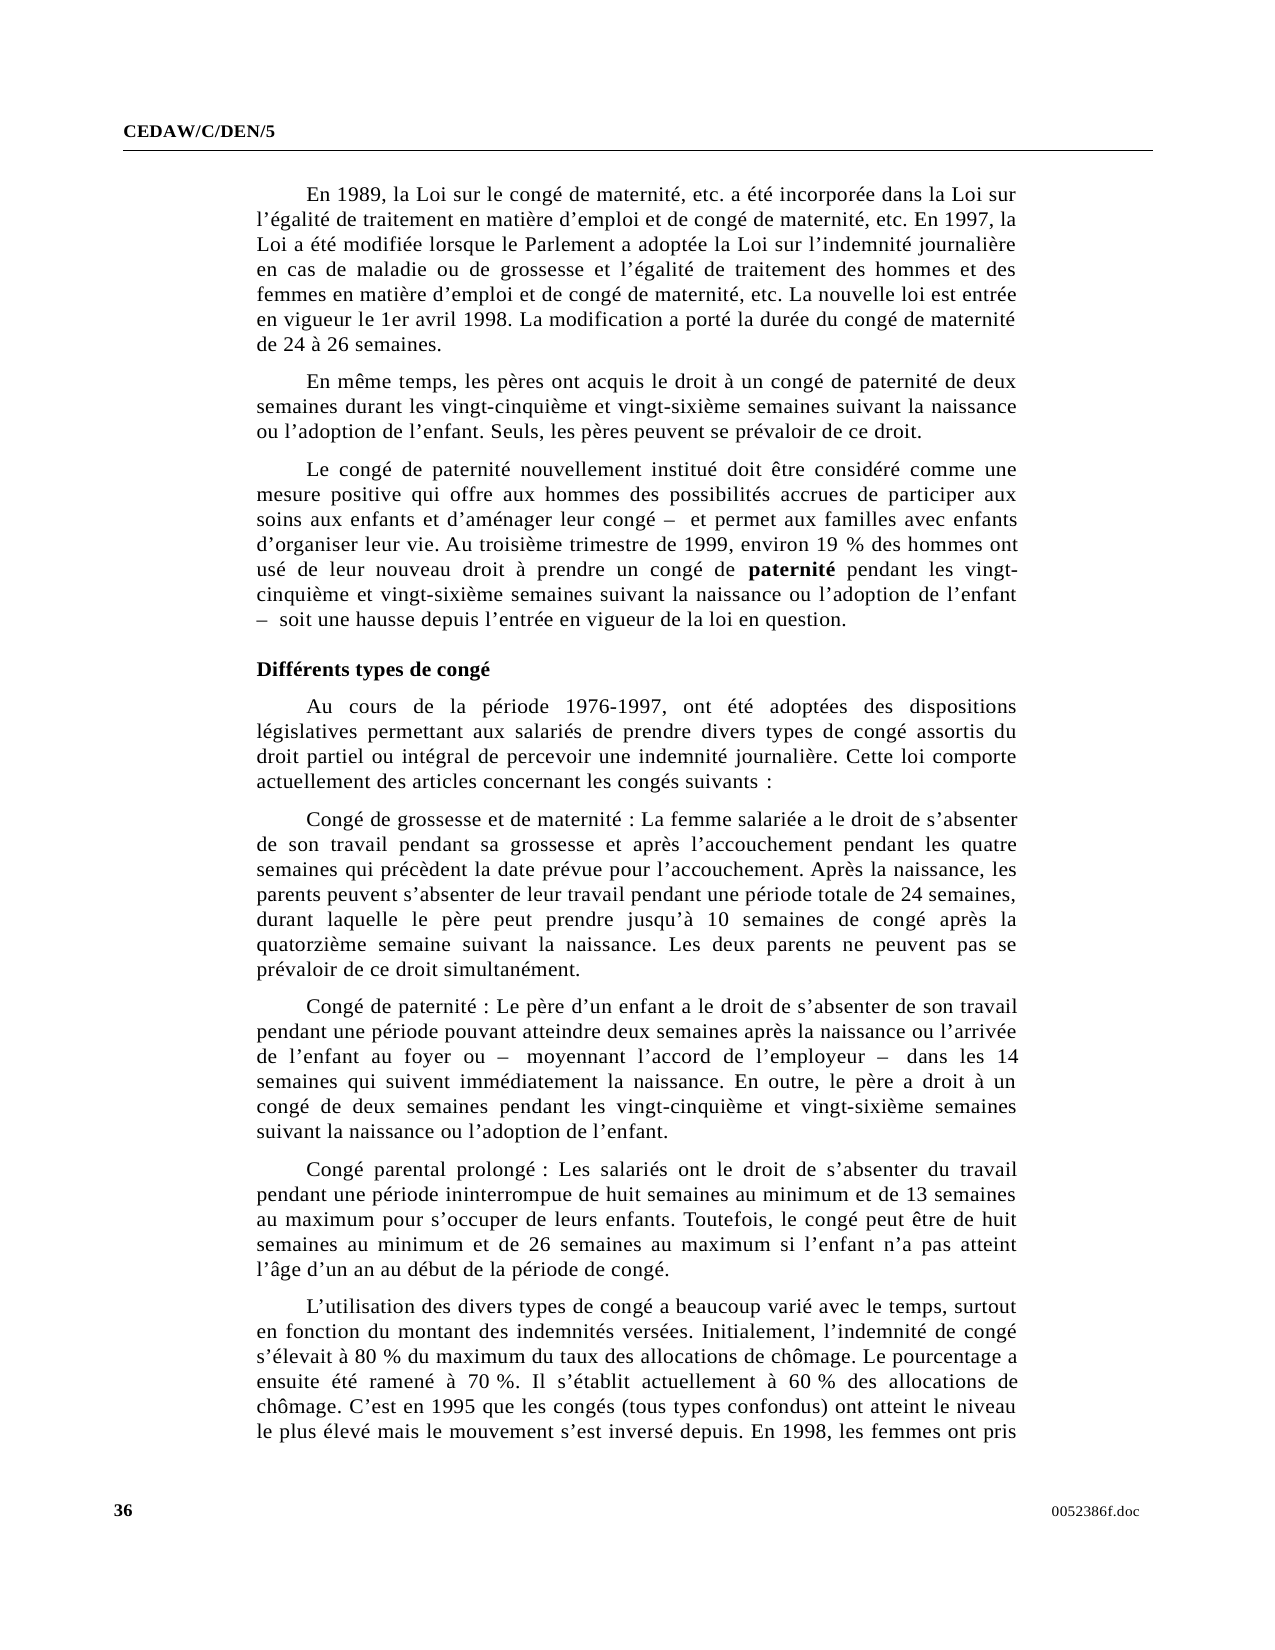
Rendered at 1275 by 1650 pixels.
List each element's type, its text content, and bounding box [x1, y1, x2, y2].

text Congé parental prolongé : Les salariés ont le droit de s’absenter du travail pendant une période ininterrompue de huit semaines au minimum et de 13 semaines au maximum pour s’occuper de leurs enfants. Toutefois, le congé peut être de huit semaines au minimum et de 26 semaines au maximum si l’enfant n’a pas atteint l’âge d’un an au début de la période de congé. [256, 1156, 1018, 1281]
text Le congé de paternité nouvellement institué doit être considéré comme une mesure positive qui offre aux hommes des possibilités accrues de participer aux soins aux enfants et d’aménager leur congé – et permet aux familles avec enfants d’organiser leur vie. Au troisième trimestre de 1999, environ 19 % des hommes ont usé de leur nouveau droit à prendre un congé de paternité pendant les vingt-cinquième et vingt-sixième semaines suivant la naissance ou l’adoption de l’enfant – soit une hausse depuis l’entrée en vigueur de la loi en question. [256, 456, 1018, 631]
text Différents types de congé [124, 656, 1019, 681]
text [256, 1294, 1018, 1444]
text Au cours de la période 1976-1997, ont été adoptées des dispositions législatives permettant aux salariés de prendre divers types de congé assortis du droit partiel ou intégral de percevoir une indemnité journalière. Cette loi comporte actuellement des articles concernant les congés suivants : [256, 694, 1018, 794]
text Congé de paternité : Le père d’un enfant a le droit de s’absenter de son travail pendant une période pouvant atteindre deux semaines après la naissance ou l’arrivée de l’enfant au foyer ou – moyennant l’accord de l’employeur – dans les 14 semaines qui suivent immédiatement la naissance. En outre, le père a droit à un congé de deux semaines pendant les vingt-cinquième et vingt-sixième semaines suivant la naissance ou l’adoption de l’enfant. [256, 994, 1018, 1144]
text Congé de grossesse et de maternité : La femme salariée a le droit de s’absenter de son travail pendant sa grossesse et après l’accouchement pendant les quatre semaines qui précèdent la date prévue pour l’accouchement. Après la naissance, les parents peuvent s’absenter de leur travail pendant une période totale de 24 semaines, durant laquelle le père peut prendre jusqu’à 10 semaines de congé après la quatorzième semaine suivant la naissance. Les deux parents ne peuvent pas se prévaloir de ce droit simultanément. [256, 806, 1018, 981]
text En même temps, les pères ont acquis le droit à un congé de paternité de deux semaines durant les vingt-cinquième et vingt-sixième semaines suivant la naissance ou l’adoption de l’enfant. Seuls, les pères peuvent se prévaloir de ce droit. [256, 369, 1018, 444]
text En 1989, la Loi sur le congé de maternité, etc. a été incorporée dans la Loi sur l’égalité de traitement en matière d’emploi et de congé de maternité, etc. En 1997, la Loi a été modifiée lorsque le Parlement a adoptée la Loi sur l’indemnité journalière en cas de maladie ou de grossesse et l’égalité de traitement des hommes et des femmes en matière d’emploi et de congé de maternité, etc. La nouvelle loi est entrée en vigueur le 1er avril 1998. La modification a porté la durée du congé de maternité de 24 à 26 semaines. [256, 181, 1018, 356]
